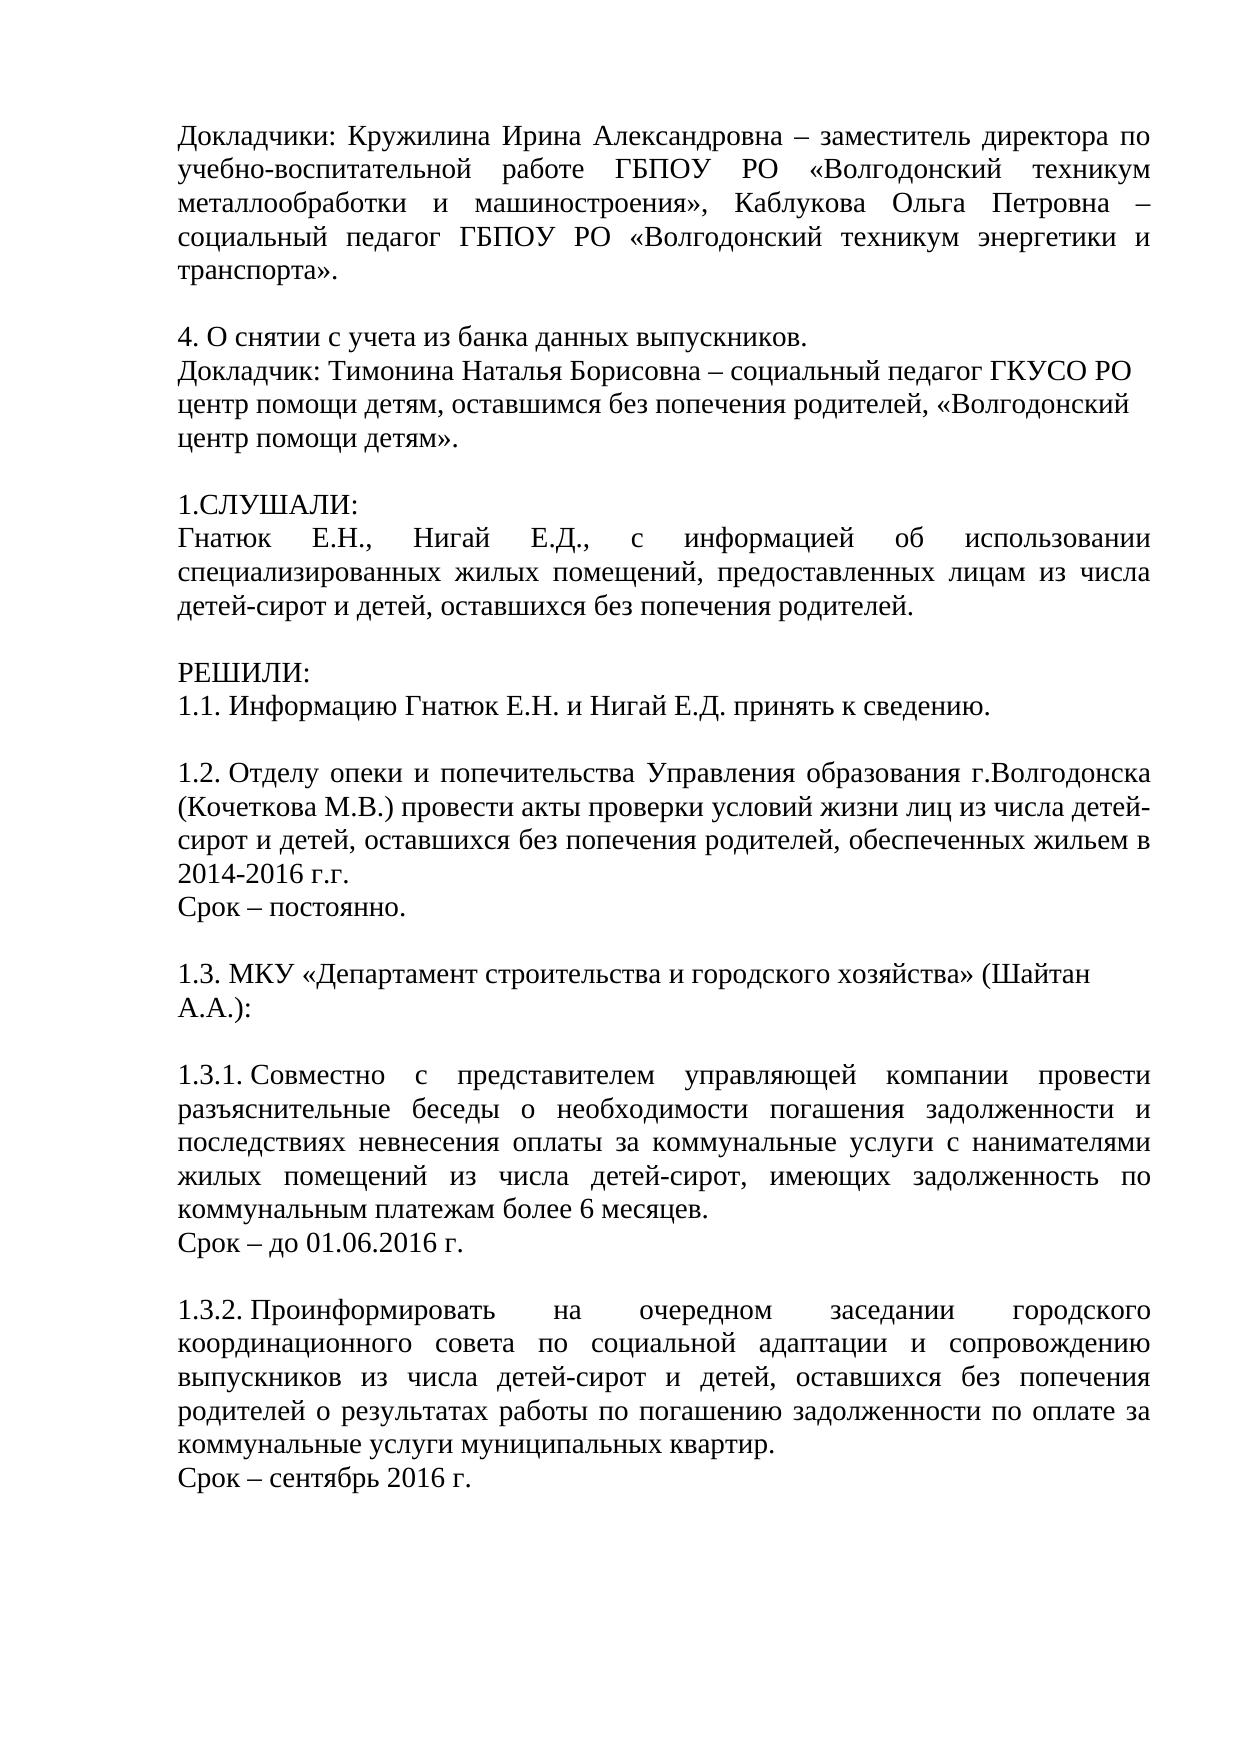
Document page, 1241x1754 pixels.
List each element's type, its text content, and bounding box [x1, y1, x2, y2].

text Срок – постоянно. [177, 889, 1152, 923]
text 1.3.2.​ Проинформировать на очередном заседании городского координационного совета по социальной адаптации и сопровождению выпускников из числа детей-сирот и детей, оставшихся без попечения родителей о результатах работы по погашению задолженности по оплате за коммунальные услуги муниципальных квартир. [177, 1292, 1152, 1460]
text Докладчик: Тимонина Наталья Борисовна – социальный педагог ГКУСО РО центр помощи детям, оставшимся без попечения родителей, «Волгодонский центр помощи детям». [177, 353, 1152, 453]
text 1.3.1.​ Совместно с представителем управляющей компании провести разъяснительные беседы о необходимости погашения задолженности и последствиях невнесения оплаты за коммунальные услуги с нанимателями жилых помещений из числа детей-сирот, имеющих задолженность по коммунальным платежам более 6 месяцев. [177, 1057, 1152, 1225]
text Срок – до 01.06.2016 г. [177, 1225, 1152, 1258]
text 1.3.​ МКУ «Департамент строительства и городского хозяйства» (Шайтан А.А.): [177, 957, 1152, 1024]
text 1.2.​ Отделу опеки и попечительства Управления образования г.Волгодонска (Кочеткова М.В.) провести акты проверки условий жизни лиц из числа детей-сирот и детей, оставшихся без попечения родителей, обеспеченных жильем в 2014-2016 г.г. [177, 755, 1152, 889]
text 1.1.​ Информацию Гнатюк Е.Н. и Нигай Е.Д. принять к сведению. [177, 688, 1152, 722]
text Срок – сентябрь 2016 г. [177, 1460, 1152, 1493]
text 4.​ О снятии с учета из банка данных выпускников. [177, 319, 1152, 353]
text 1.СЛУШАЛИ: [177, 487, 1152, 521]
text РЕШИЛИ: [177, 655, 1152, 688]
text Докладчики: Кружилина Ирина Александровна – заместитель директора по учебно-воспитательной работе ГБПОУ РО «Волгодонский техникум металлообработки и машиностроения», Каблукова Ольга Петровна – социальный педагог ГБПОУ РО «Волгодонский техникум энергетики и транспорта». [177, 118, 1152, 286]
text Гнатюк Е.Н., Нигай Е.Д., с информацией об использовании специализированных жилых помещений, предоставленных лицам из числа детей-сирот и детей, оставшихся без попечения родителей. [177, 521, 1152, 621]
